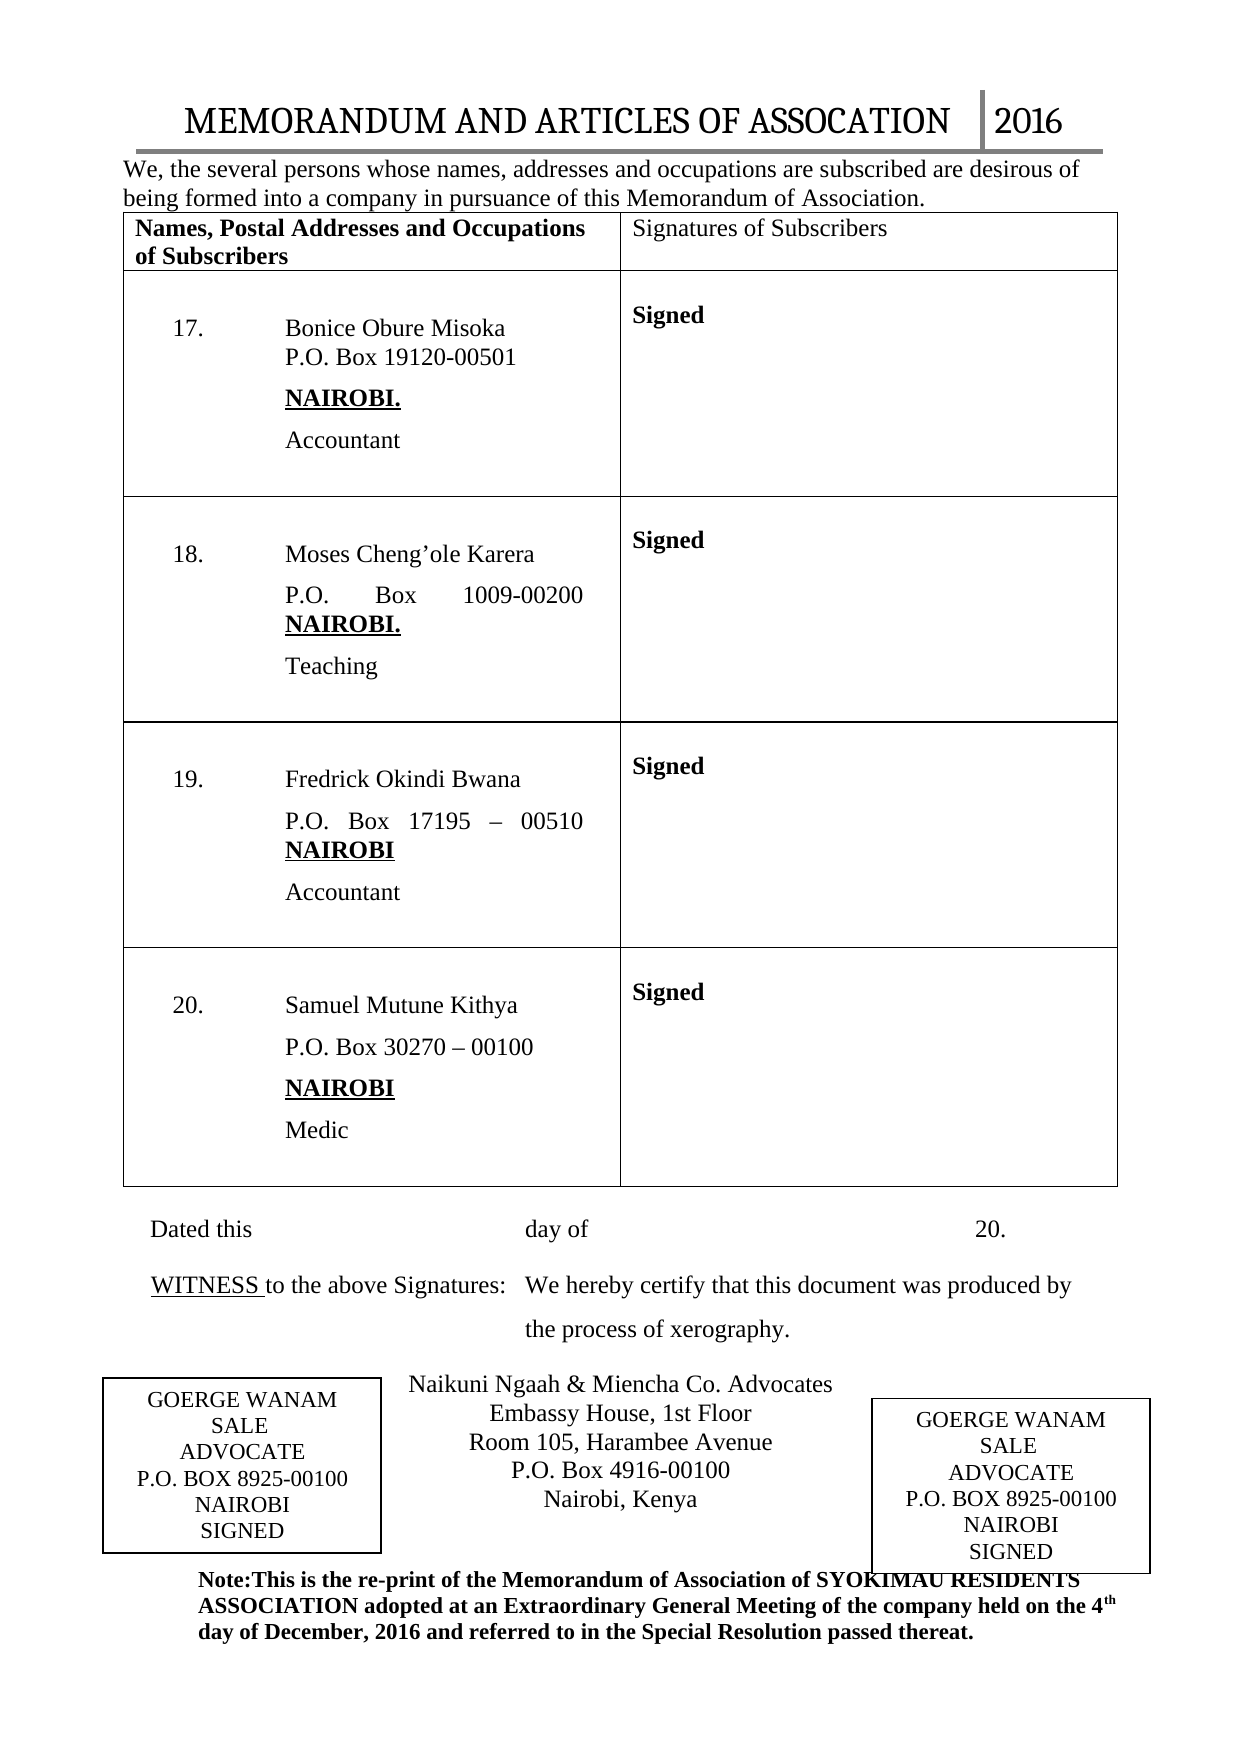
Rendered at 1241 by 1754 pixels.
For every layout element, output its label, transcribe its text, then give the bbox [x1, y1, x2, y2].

text Room 105, Harambee Avenue P.O. Box 4916-00100 [468, 1427, 773, 1484]
text We, the several persons whose names, addresses and occupations are subscribed are desirous of being formed into a company in pursuance of this Memorandum of Association. [123, 154, 1117, 212]
text Nairobi, Kenya [382, 1484, 871, 1513]
text Naikuni Ngaah & Miencha Co. Advocates Embassy House, 1st Floor [408, 1369, 833, 1427]
text Note: This is the re-print of the Memorandum of Association of SYOKIMAU RESIDENTS ASSOCIATION adopted at an Extraordinary General Meeting of the company held on the 4th day of December, 2016 and referred to in the Special Resolution passed thereat. [198, 1566, 1117, 1645]
table_cell Bonice Obure Misoka P.O. Box 19120-00501 NAIROBI. Accountant [124, 271, 620, 496]
table_header Names, Postal Addresses and Occupations of Subscribers [124, 213, 620, 270]
text WITNESS to the above Signatures: We hereby certify that this document was produced by [149, 1271, 1074, 1299]
table_cell Signed [621, 497, 1117, 721]
table_cell Signed [621, 271, 1117, 496]
table_cell Signed [621, 723, 1117, 947]
table_cell Fredrick Okindi Bwana P.O. Box 17195 – 00510 NAIROBI Accountant [124, 723, 620, 947]
table_cell Moses Cheng’ole Karera P.O. Box 1009-00200 NAIROBI. Teaching [124, 497, 620, 721]
text the process of xerography. [525, 1314, 1091, 1342]
table_header Signatures of Subscribers [621, 213, 1117, 270]
table_cell Samuel Mutune Kithya P.O. Box 30270 – 00100 NAIROBI Medic [124, 948, 620, 1186]
table_cell Signed [621, 948, 1117, 1186]
text Dated this day of 20. [150, 1215, 1091, 1244]
